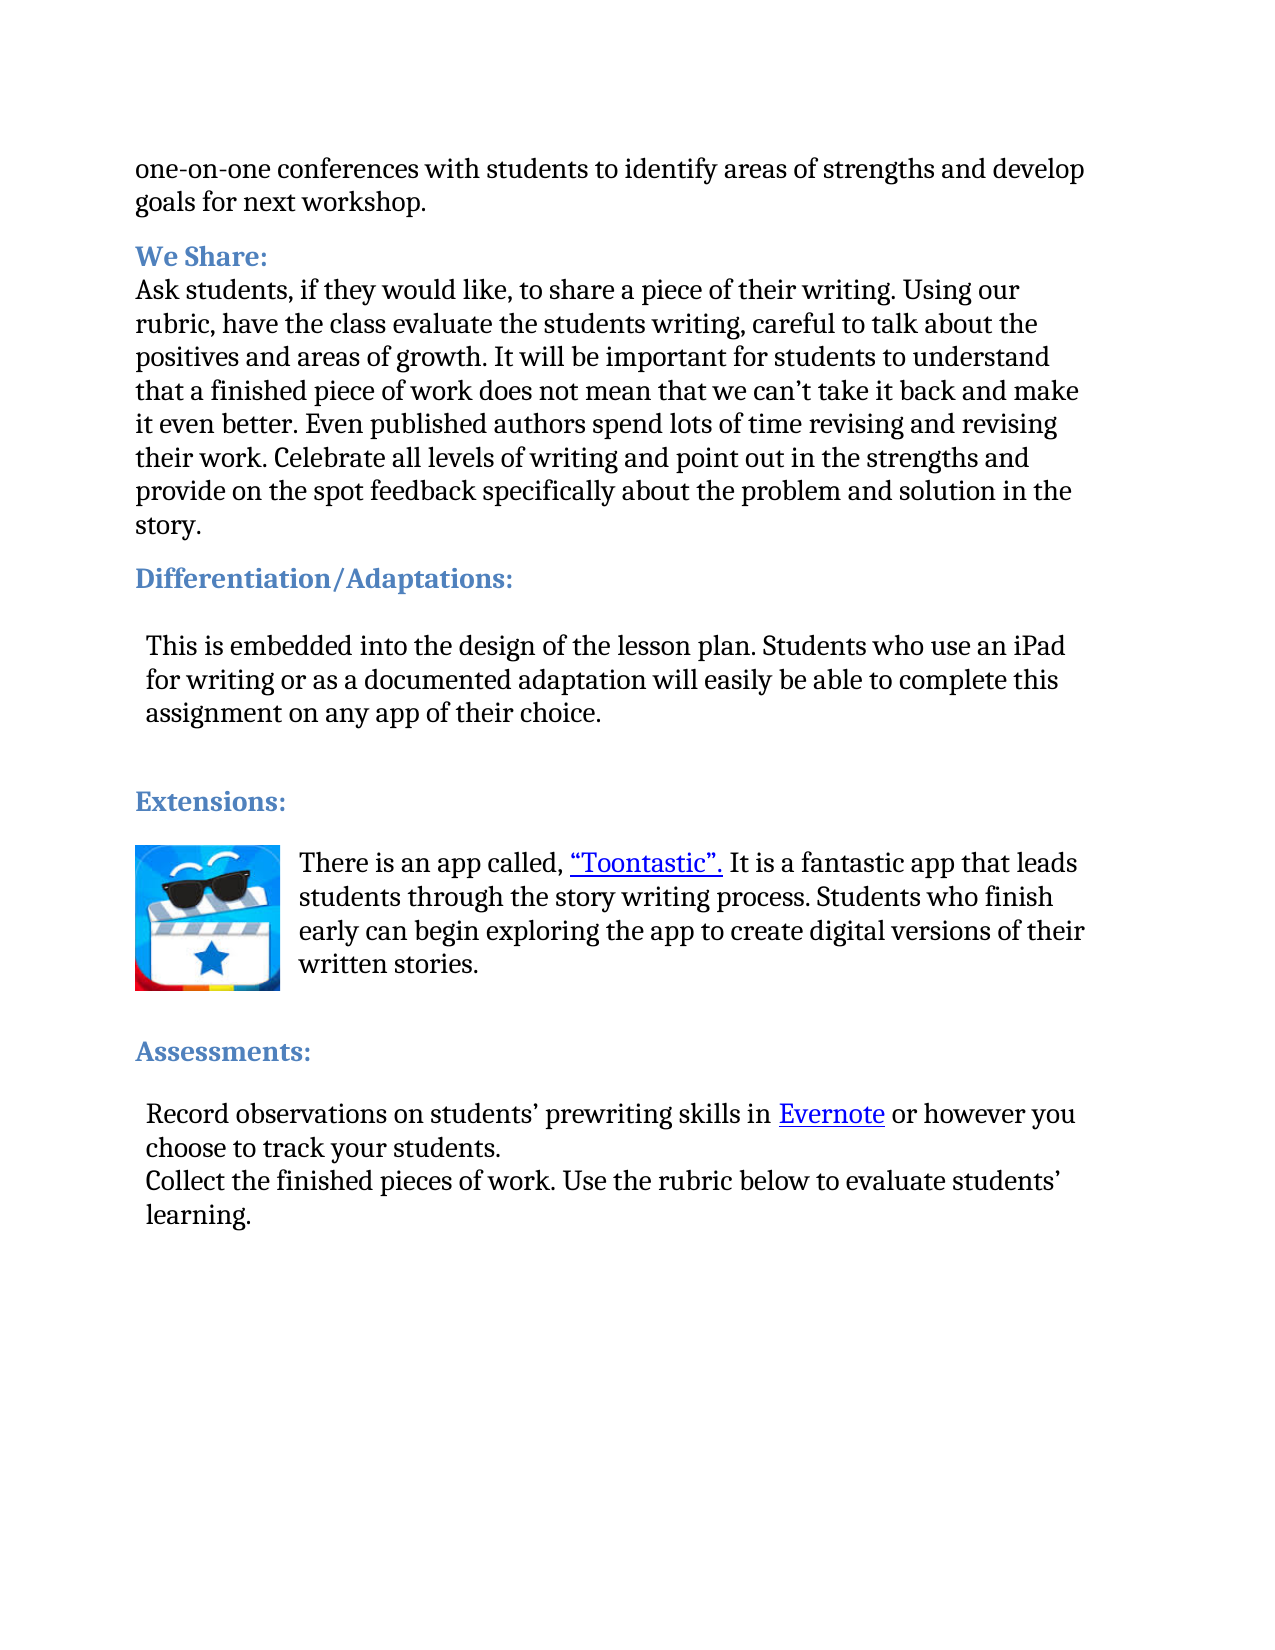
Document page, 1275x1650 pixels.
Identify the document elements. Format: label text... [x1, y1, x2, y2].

subtitle We Share: [135, 240, 1096, 273]
picture [135, 894, 140, 913]
text Ask students, if they would like, to share a piece of their writing. Using our rubric, have the class evaluate the students writing, careful to talk about the positives and areas of growth. It will be important for students to understand that a finished piece of work does not mean that we can’t take it back and make it even better. Even published authors spend lots of time revising and revising their work. Celebrate all levels of writing and point out in the strengths and provide on the spot feedback specifically about the problem and solution in the story. [135, 273, 1096, 542]
subtitle Assessments: [135, 1036, 1096, 1069]
text There is an app called, “Toontastic”. It is a fantastic app that leads students through the story writing process. Students who finish early can begin exploring the app to create digital versions of their written stories. [281, 847, 1096, 981]
text Record observations on students’ prewriting skills in Evernote or however you choose to track your students. [146, 1097, 1096, 1164]
subtitle Extensions: [135, 785, 1096, 818]
text Collect the finished pieces of work. Use the rubric below to evaluate students’ learning. [146, 1164, 1096, 1231]
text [135, 152, 1096, 219]
picture [135, 845, 281, 991]
picture [141, 897, 146, 908]
subtitle Differentiation/Adaptations: [135, 562, 1096, 596]
text This is embedded into the design of the lesson plan. Students who use an iPad for writing or as a documented adaptation will easily be able to complete this assignment on any app of their choice. [146, 629, 1080, 730]
